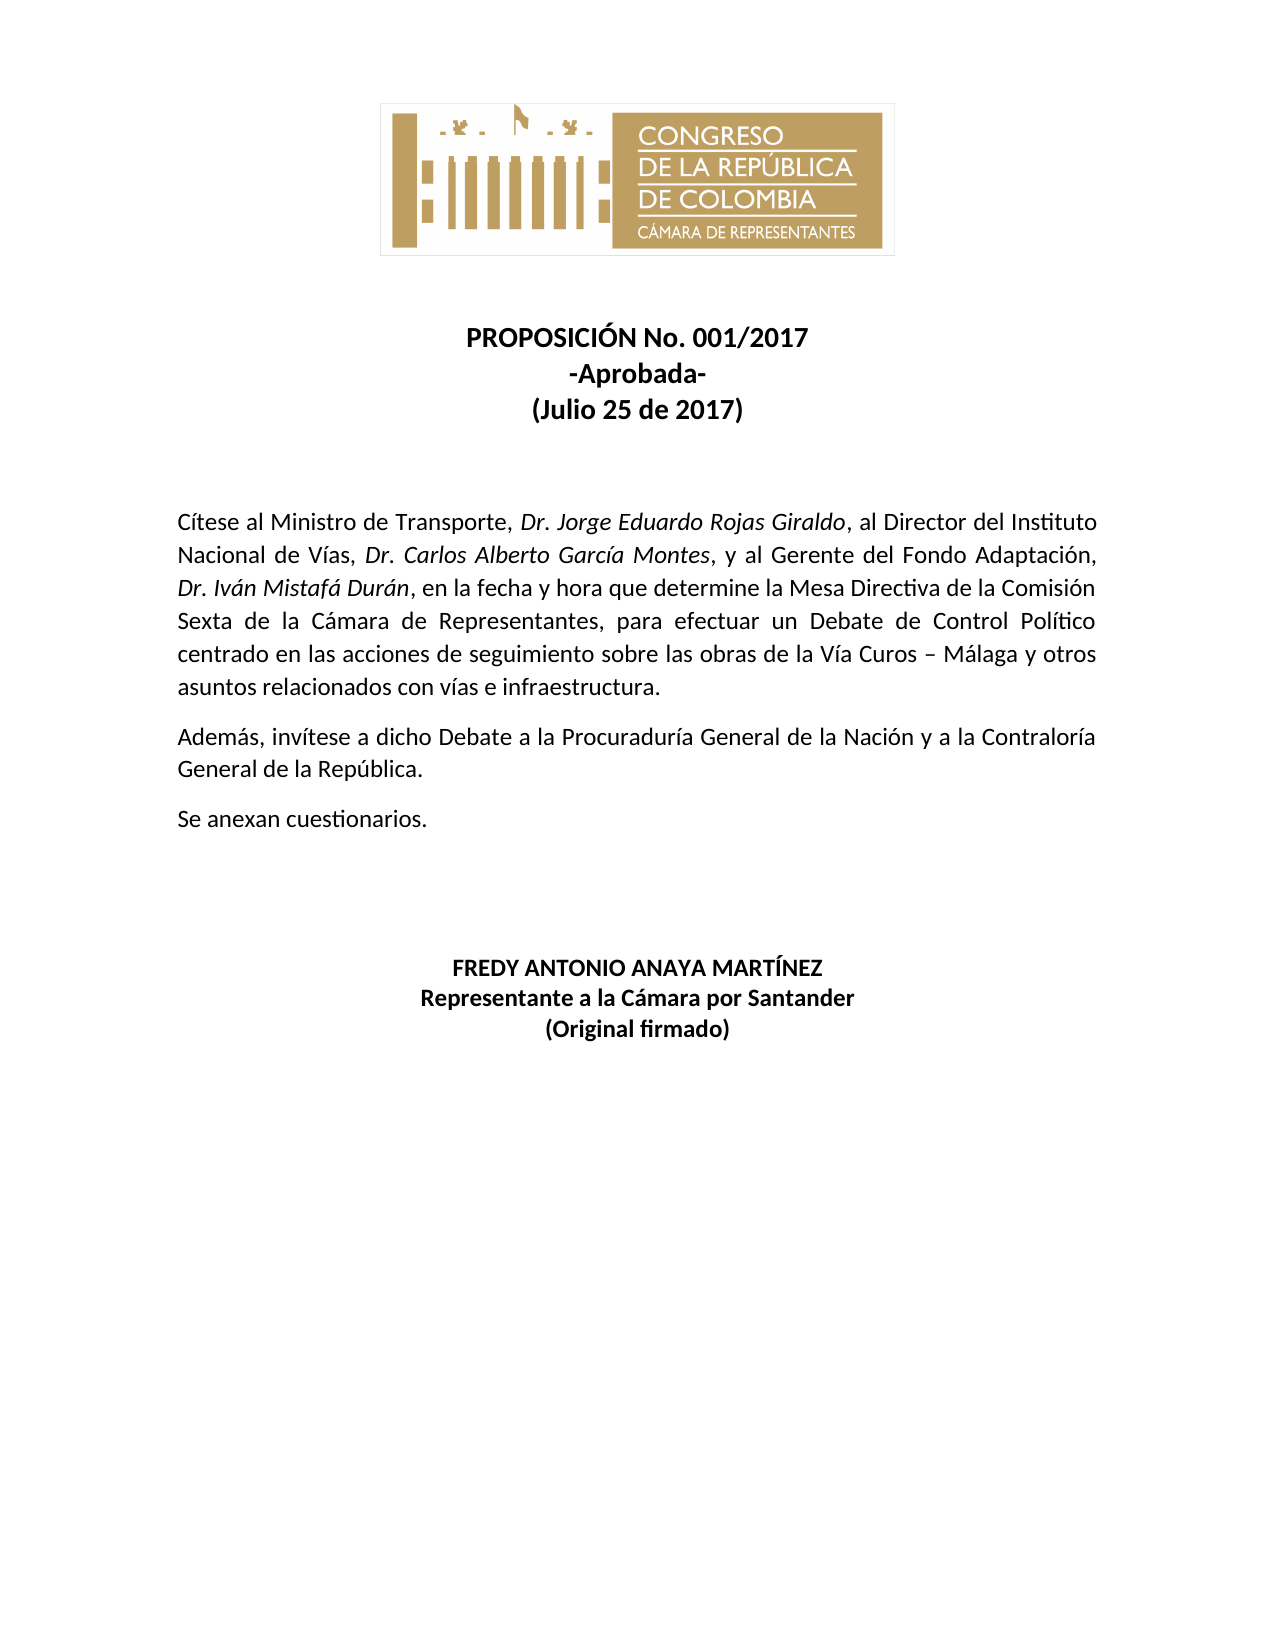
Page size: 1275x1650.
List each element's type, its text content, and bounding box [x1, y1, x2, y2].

text Se anexan cuestionarios. [177, 803, 1098, 834]
text FREDY ANTONIO ANAYA MARTÍNEZ Representante a la Cámara por Santander [177, 952, 1098, 1013]
text Además, invítese a dicho Debate a la Procuraduría General de la Nación y a la Contraloría General de la República. [177, 721, 1098, 784]
picture [380, 103, 895, 256]
text PROPOSICIÓN No. 001/2017 [177, 319, 1098, 355]
text (Original firmado) [177, 1013, 1098, 1043]
text (Julio 25 de 2017) [177, 391, 1098, 426]
text Cítese al Ministro de Transporte, Dr. Jorge Eduardo Rojas Giraldo, al Director del Instituto Nacional de Vías, Dr. Carlos Alberto García Montes, y al Gerente del Fondo Adaptación, Dr. Iván Mistafá Durán, en la fecha y hora que determine la Mesa Directiva de la Comisión Sexta de la Cámara de Representantes, para efectuar un Debate de Control Político centrado en las acciones de seguimiento sobre las obras de la Vía Curos – Málaga y otros asuntos relacionados con vías e infraestructura. [177, 506, 1098, 702]
text -Aprobada- [177, 355, 1098, 391]
